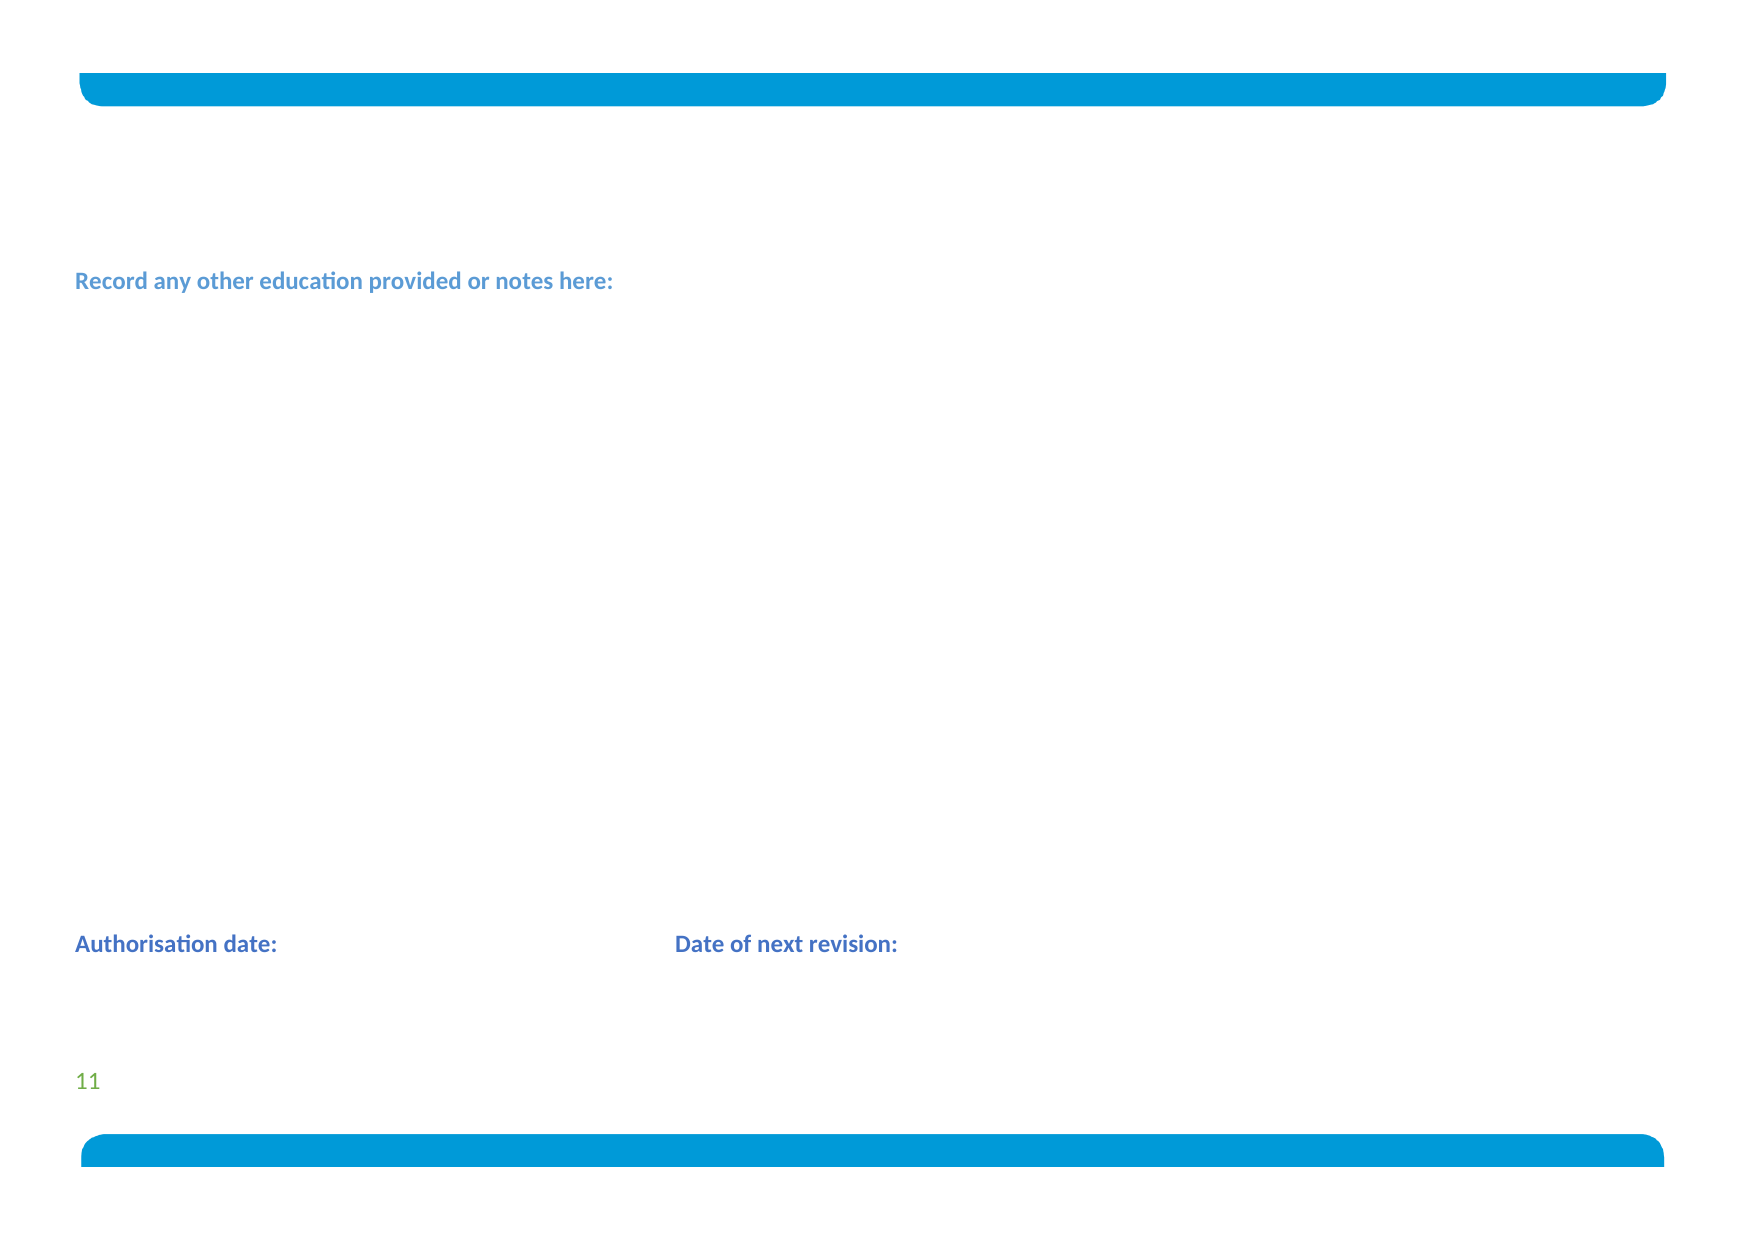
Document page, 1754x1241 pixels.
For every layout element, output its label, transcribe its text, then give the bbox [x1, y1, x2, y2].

picture [75, 1126, 1670, 1167]
text Authorisation date: Date of next revision: [75, 928, 1669, 958]
picture [75, 73, 1670, 113]
text Record any other education provided or notes here: [75, 265, 1669, 295]
